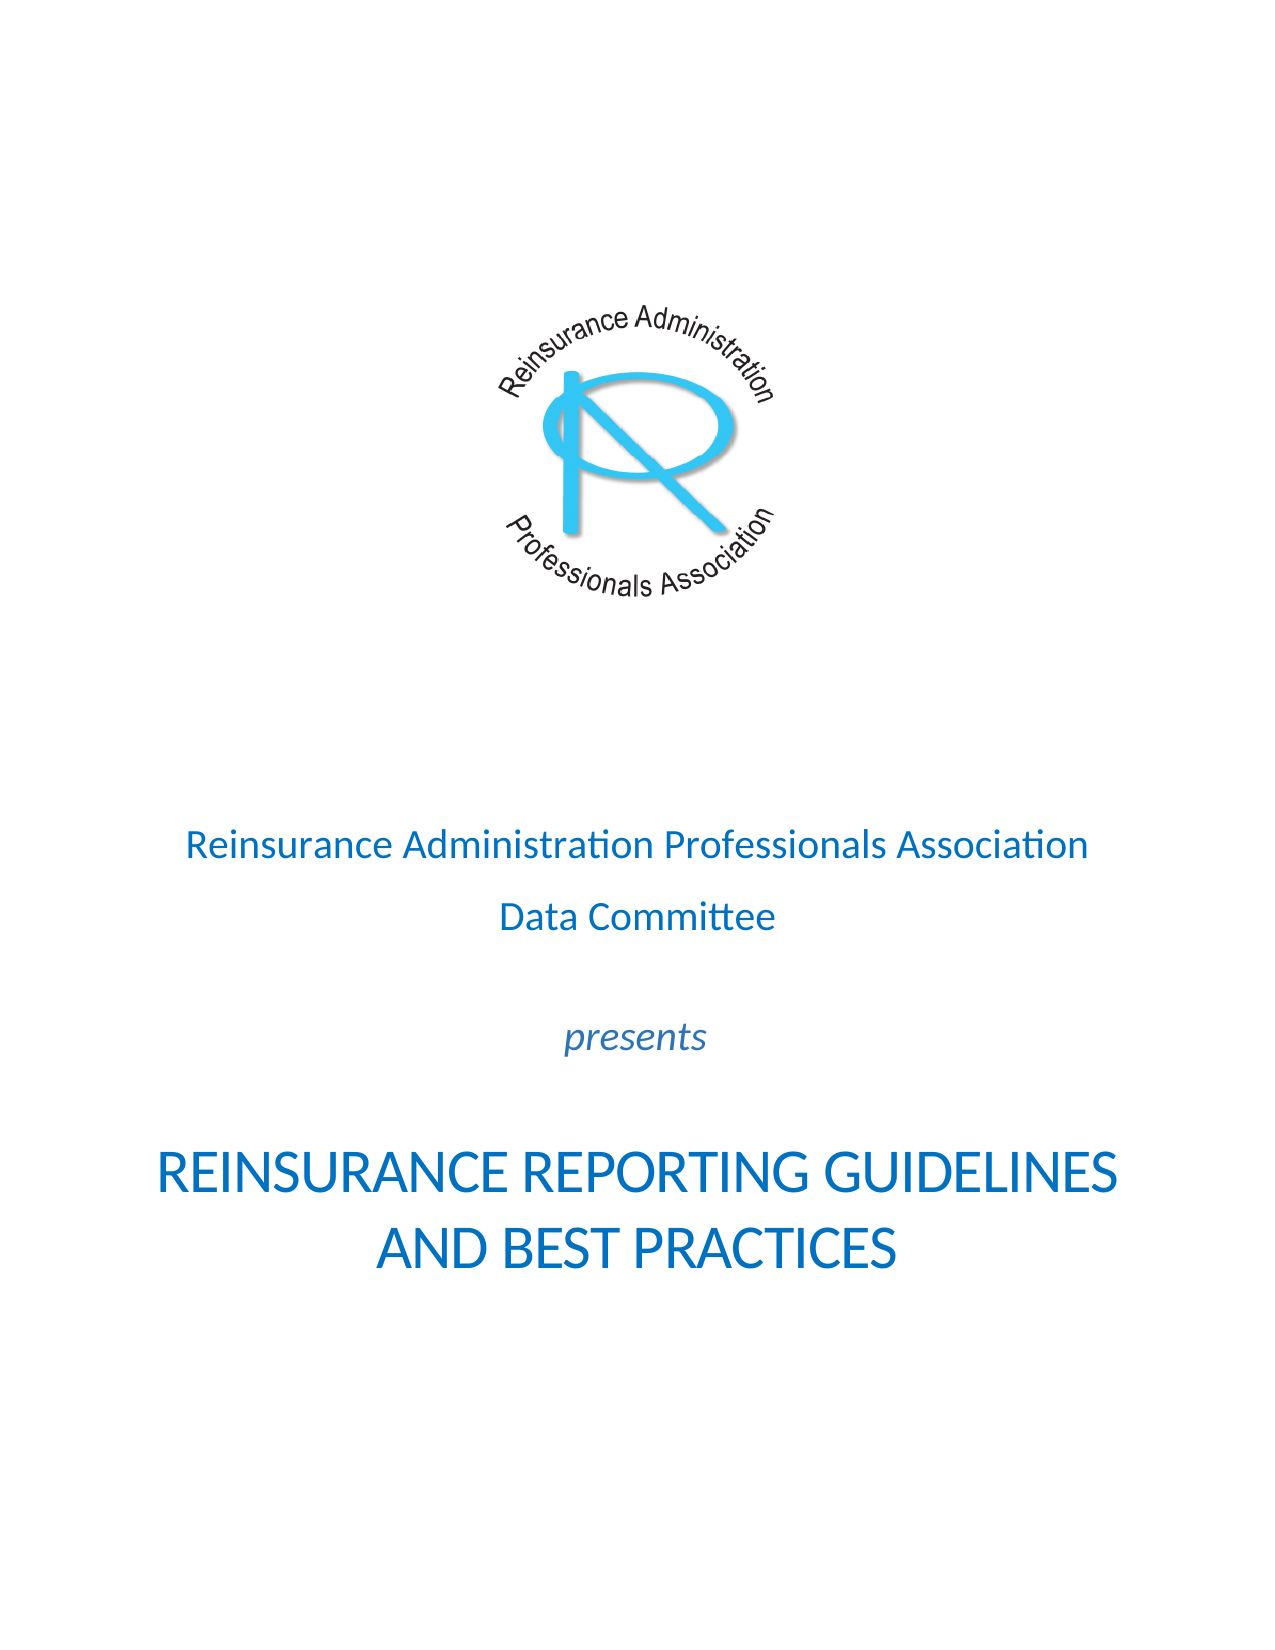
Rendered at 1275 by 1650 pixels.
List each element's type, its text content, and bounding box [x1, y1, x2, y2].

subtitle Data Committee [120, 889, 1155, 940]
title Reinsurance Reporting Guidelines and best practices [112, 1131, 1162, 1284]
subtitle presents [120, 1010, 1155, 1061]
subtitle Reinsurance Administration Professionals Association [120, 818, 1155, 869]
picture [448, 280, 827, 632]
